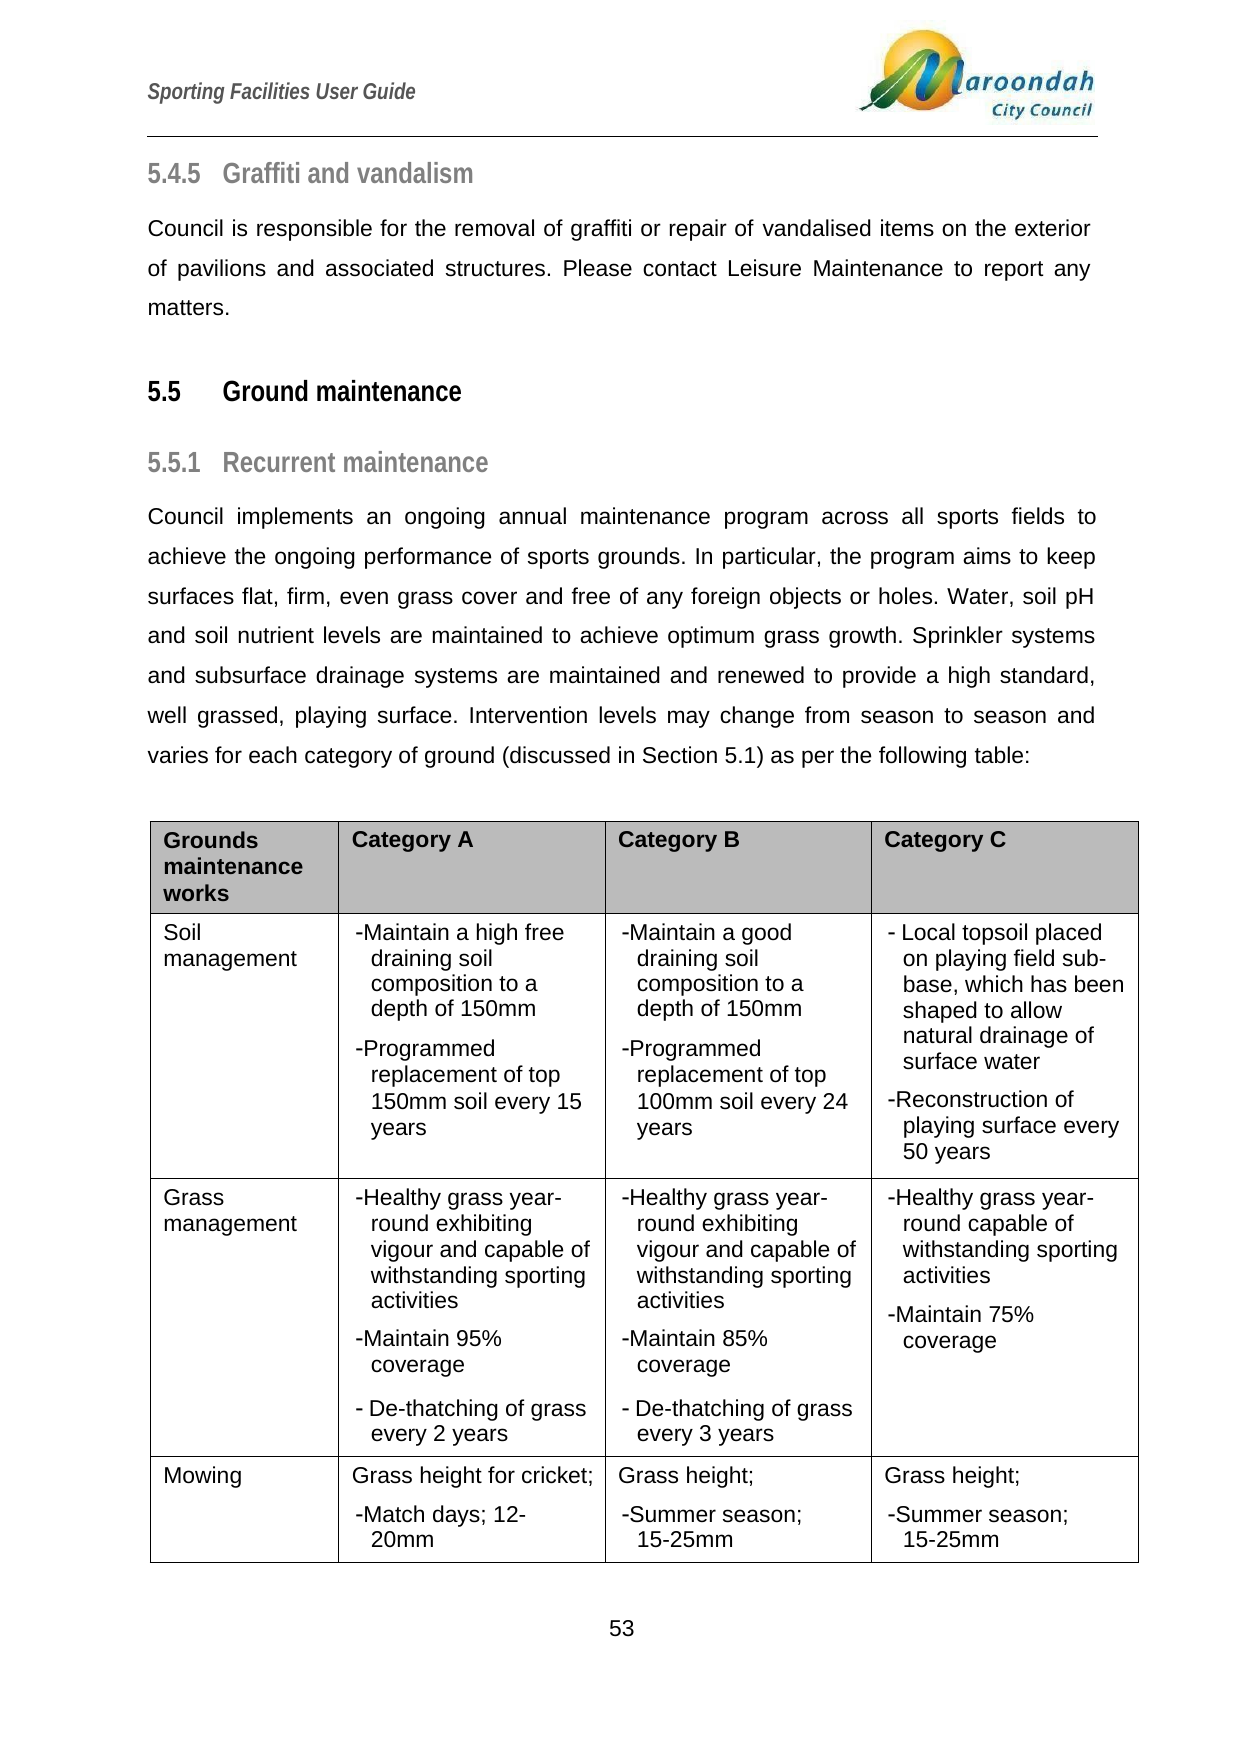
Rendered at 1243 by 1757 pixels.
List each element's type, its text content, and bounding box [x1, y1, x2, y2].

table_header Category C [872, 822, 1138, 913]
table_cell Maintain a good draining soil composition to a depth of 150mm Programmed replacement of top 100mm soil every 24 years [606, 914, 871, 1178]
table_header Category A [339, 822, 605, 913]
table_cell Mowing [151, 1457, 338, 1562]
table_header Grounds maintenance works [151, 822, 338, 913]
text Council is responsible for the removal of graffiti or repair of vandalised items on the exterior of pavilions and associated structures. Please contact Leisure Maintenance to report any matters. [147, 215, 1091, 321]
table_cell Healthy grass year- round exhibiting vigour and capable of withstanding sporting activities Maintain 85% coverage [606, 1179, 871, 1388]
table_cell Healthy grass year- round exhibiting vigour and capable of withstanding sporting activities Maintain 95% coverage [339, 1179, 605, 1388]
subtitle Ground maintenance [147, 374, 1151, 407]
table_cell  Local topsoil placed on playing field sub- base, which has been shaped to allow natural drainage of surface water Reconstruction of playing surface every 50 years [872, 914, 1138, 1178]
table_header Category B [606, 822, 871, 913]
table_cell Grass height for cricket; Match days; 12- 20mm [339, 1457, 605, 1562]
table_cell Healthy grass year- round capable of withstanding sporting activities Maintain 75% coverage [872, 1179, 1138, 1456]
table_cell Grass management [151, 1179, 338, 1456]
table_cell  De-thatching of grass every 3 years [606, 1388, 871, 1456]
picture [854, 20, 1095, 125]
subtitle Recurrent maintenance [147, 445, 1151, 478]
table_cell Maintain a high free draining soil composition to a depth of 150mm Programmed replacement of top 150mm soil every 15 years [339, 914, 605, 1178]
table_cell Grass height; Summer season; 15-25mm [606, 1457, 871, 1562]
table_cell Grass height; Summer season; 15-25mm [872, 1457, 1138, 1562]
table_cell  De-thatching of grass every 2 years [339, 1388, 605, 1456]
subtitle Graffiti and vandalism [147, 156, 1151, 189]
text Council implements an ongoing annual maintenance program across all sports fields to achieve the ongoing performance of sports grounds. In particular, the program aims to keep surfaces flat, firm, even grass cover and free of any foreign objects or holes. Water, soil pH and soil nutrient levels are maintained to achieve optimum grass growth. Sprinkler systems and subsurface drainage systems are maintained and renewed to provide a high standard, well grassed, playing surface. Intervention levels may change from season to season and varies for each category of ground (discussed in Section 5.1) as per the following table: [147, 503, 1097, 768]
table_cell Soil management [151, 914, 338, 1178]
